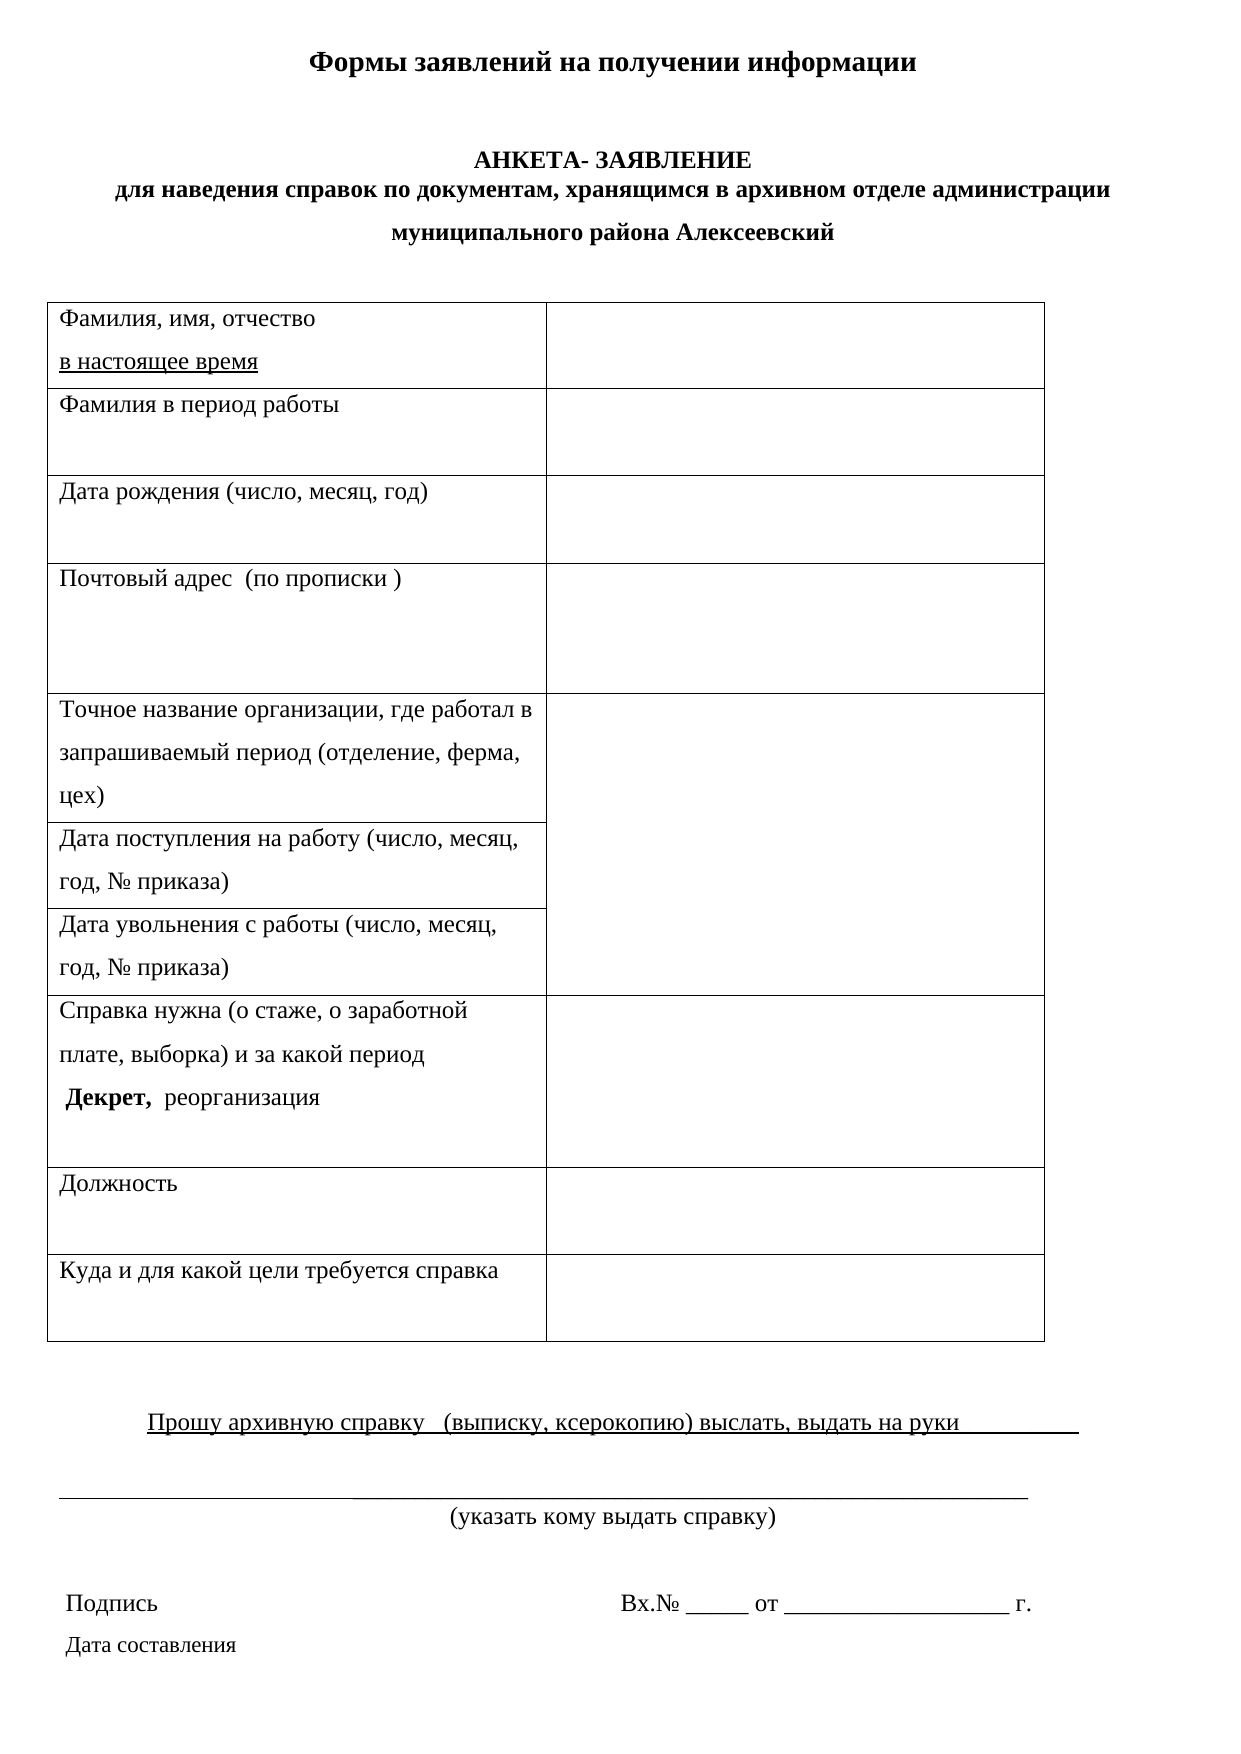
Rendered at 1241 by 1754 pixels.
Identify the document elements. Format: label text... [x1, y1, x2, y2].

text для наведения справок по документам, хранящимся в архивном отделе администрации муниципального района Алексеевский [59, 174, 1167, 246]
text Подпись Вх.№ _____ от __________________ г. [59, 1588, 1167, 1616]
table_cell Справка нужна (о стаже, о заработной плате, выборка) и за какой период Декрет, реорганизация [48, 996, 546, 1167]
table_cell [547, 564, 1044, 693]
table_cell Точное название организации, где работал в запрашиваемый период (отделение, ферма, цех) [48, 694, 546, 822]
text ______________________________________________________ [59, 1473, 1167, 1501]
table_header Фамилия, имя, отчество в настоящее время [48, 303, 546, 388]
table_cell Куда и для какой цели требуется справка [48, 1255, 546, 1341]
table_cell Дата рождения (число, месяц, год) [48, 476, 546, 562]
table_cell Дата поступления на работу (число, месяц, год, № приказа) [48, 823, 546, 908]
text (указать кому выдать справку) [59, 1501, 1167, 1530]
text Дата составления [59, 1631, 1167, 1657]
table_cell [547, 389, 1044, 475]
table_cell [547, 476, 1044, 562]
text Формы заявлений на получении информации [59, 44, 1167, 78]
table_cell [547, 694, 1044, 994]
table_cell Фамилия в период работы [48, 389, 546, 475]
text АНКЕТА- ЗАЯВЛЕНИЕ [59, 145, 1167, 174]
table_cell [547, 996, 1044, 1167]
table_header [547, 303, 1044, 388]
table_cell [547, 1255, 1044, 1341]
table_cell Должность [48, 1168, 546, 1254]
text Прошу архивную справку (выписку, ксерокопию) выслать, выдать на руки_ ____ [59, 1407, 1167, 1436]
table_cell Почтовый адрес (по прописки ) [48, 564, 546, 693]
table_cell Дата увольнения с работы (число, месяц, год, № приказа) [48, 909, 546, 994]
table_cell [547, 1168, 1044, 1254]
